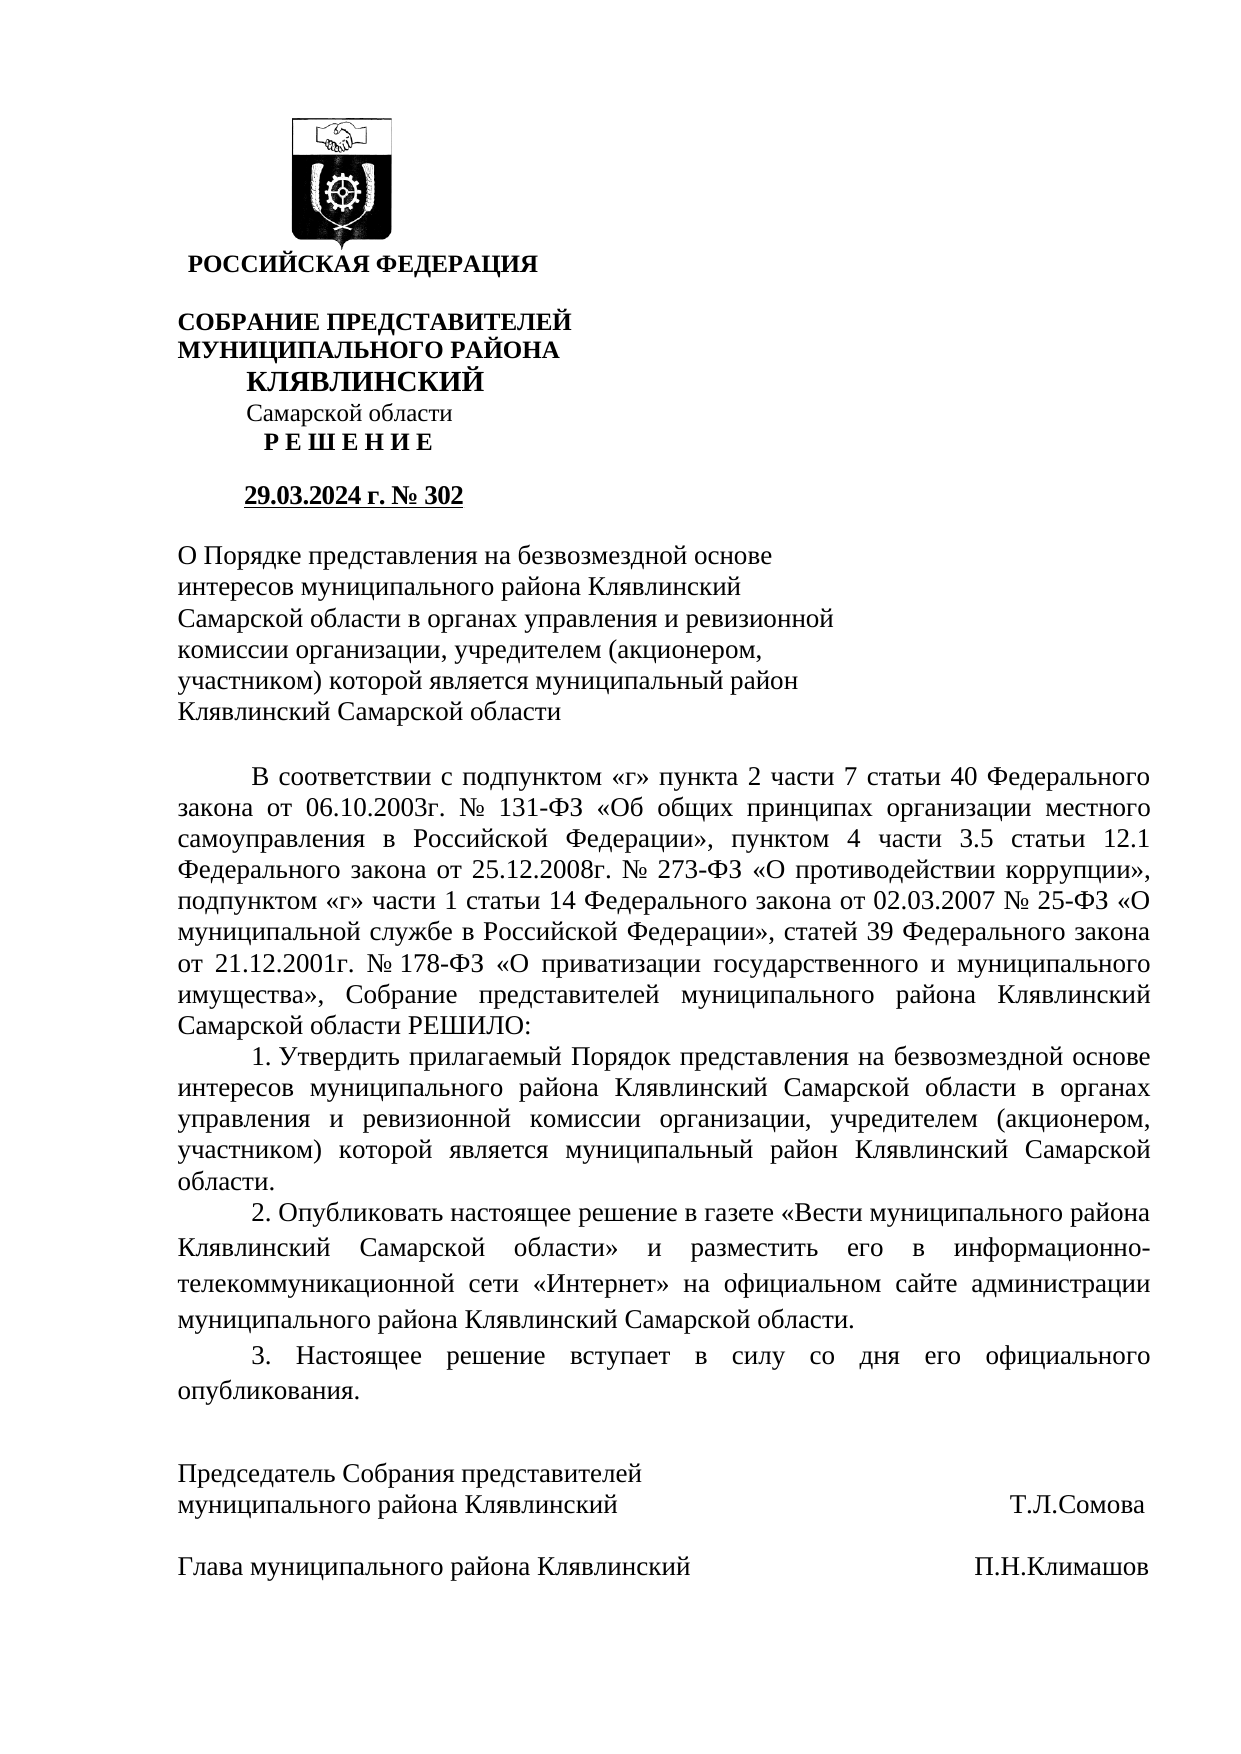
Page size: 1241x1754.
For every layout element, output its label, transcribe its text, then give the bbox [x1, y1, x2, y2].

text СОБРАНИЕ ПРЕДСТАВИТЕЛЕЙ [177, 307, 1152, 336]
text 2. Опубликовать настоящее решение в газете «Вести муниципального района Клявлинский Самарской области» и разместить его в информационно-телекоммуникационной сети «Интернет» на официальном сайте администрации муниципального района Клявлинский Самарской области. [177, 1196, 1152, 1334]
text КЛЯВЛИНСКИЙ [177, 364, 1152, 398]
text муниципального района Клявлинский Т.Л.Сомова [177, 1488, 1152, 1519]
text участником) которой является муниципальный район [177, 664, 1152, 695]
text О Порядке представления на безвозмездной основе [177, 539, 1152, 571]
text РОССИЙСКАЯ ФЕДЕРАЦИЯ [177, 249, 1152, 278]
text 29.03.2024 г. № 302 [187, 479, 1142, 511]
text 3. Настоящее решение вступает в силу со дня его официального опубликования. [177, 1339, 1152, 1406]
text комиссии организации, учредителем (акционером, [177, 633, 1152, 664]
text В соответствии с подпунктом «г» пункта 2 части 7 статьи 40 Федерального закона от 06.10.2003г. № 131-ФЗ «Об общих принципах организации местного самоуправления в Российской Федерации», пунктом 4 части 3.5 статьи 12.1 Федерального закона от 25.12.2008г. № 273-ФЗ «О противодействии коррупции», подпунктом «г» части 1 статьи 14 Федерального закона от 02.03.2007 № 25-ФЗ «О муниципальной службе в Российской Федерации», статей 39 Федерального закона от 21.12.2001г. № 178-ФЗ «О приватизации государственного и муниципального имущества», Собрание представителей муниципального района Клявлинский Самарской области РЕШИЛО: [177, 760, 1152, 1040]
text Р Е Ш Е Н И Е [177, 427, 1152, 455]
text Самарской области [177, 398, 1152, 427]
text Самарской области в органах управления и ревизионной [177, 602, 1152, 633]
text Глава муниципального района Клявлинский П.Н.Климашов [177, 1550, 1152, 1581]
text 1. Утвердить прилагаемый Порядок представления на безвозмездной основе интересов муниципального района Клявлинский Самарской области в органах управления и ревизионной комиссии организации, учредителем (акционером, участником) которой является муниципальный район Клявлинский Самарской области. [177, 1040, 1152, 1196]
text Председатель Собрания представителей [177, 1457, 1152, 1488]
text МУНИЦИПАЛЬНОГО РАЙОНА [177, 336, 1152, 364]
text интересов муниципального района Клявлинский [177, 571, 1152, 602]
picture [291, 118, 392, 250]
text Клявлинский Самарской области [177, 695, 1152, 726]
